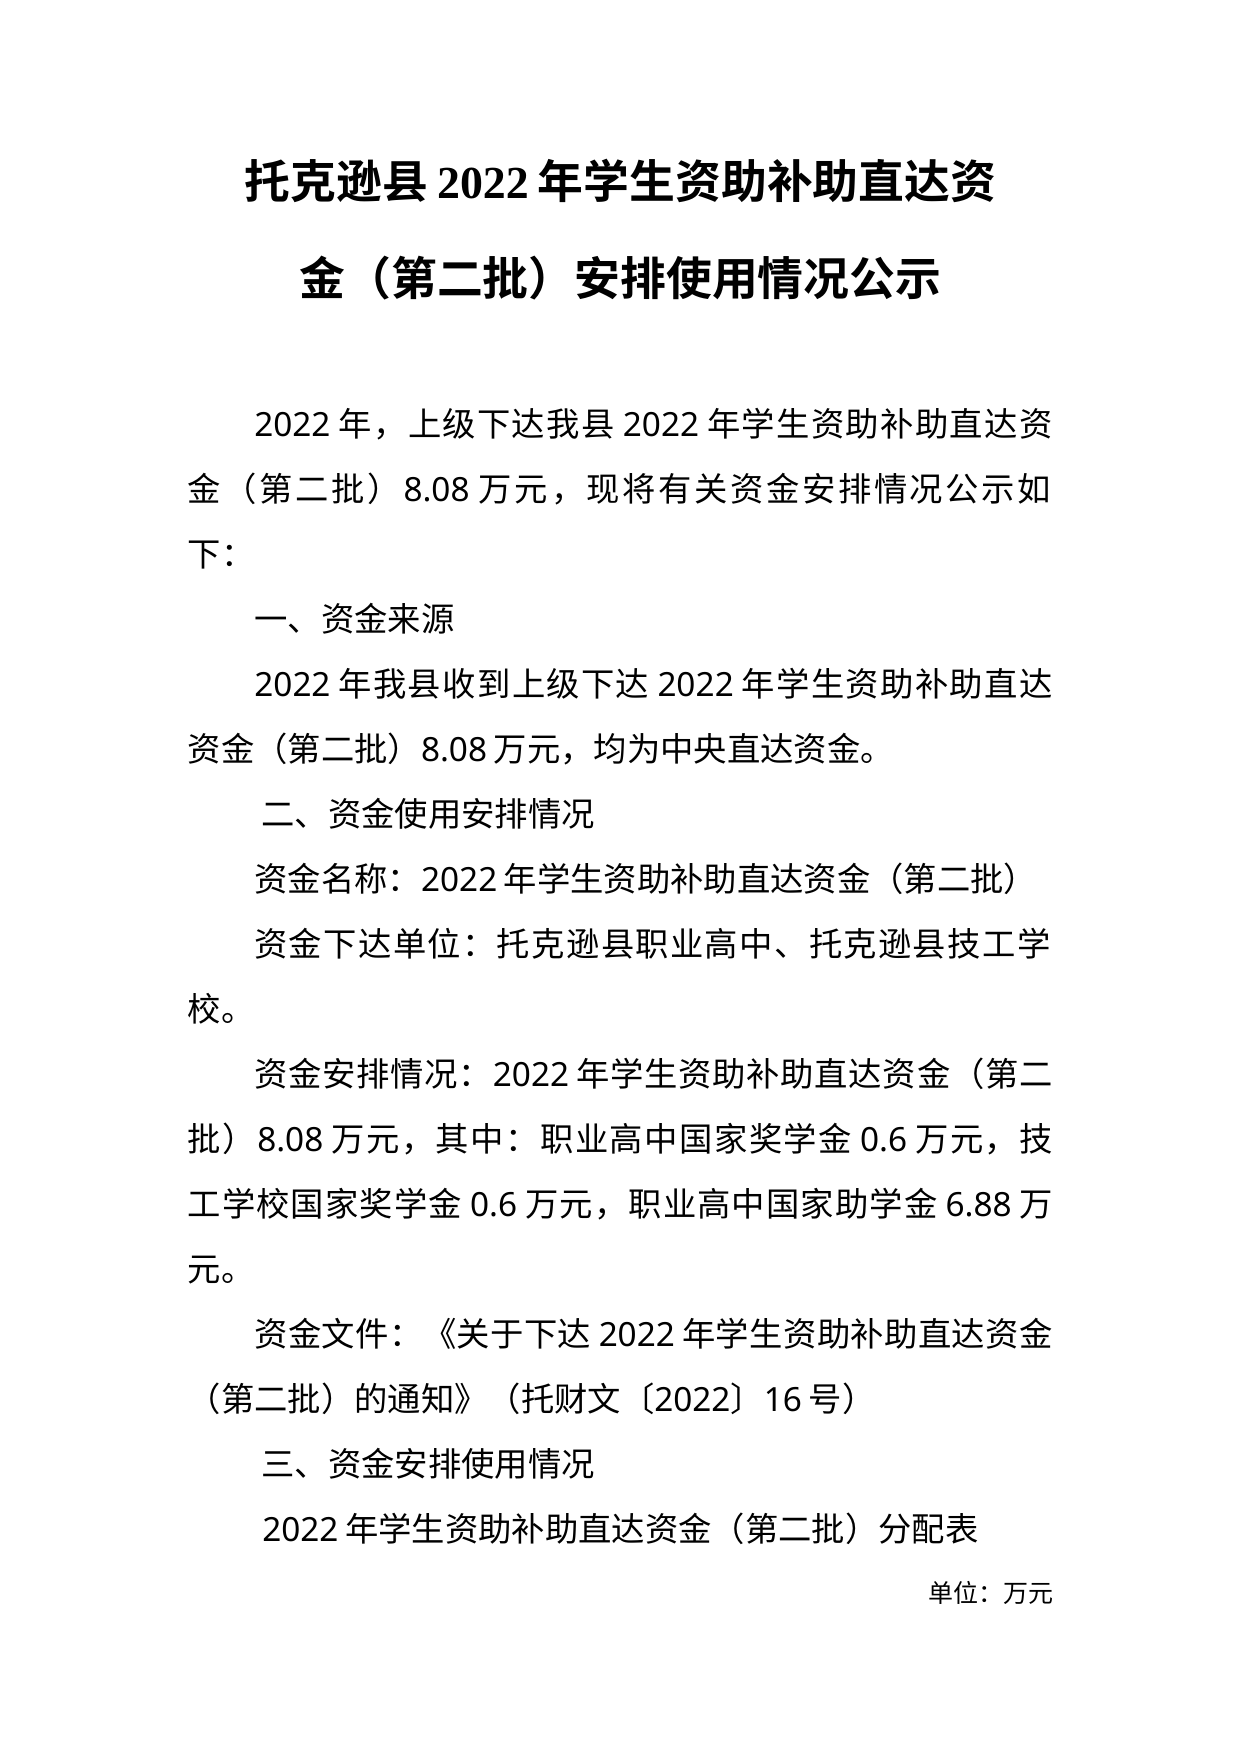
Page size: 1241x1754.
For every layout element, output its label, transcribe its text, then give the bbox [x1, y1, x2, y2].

list 资金名称：2022年学生资助补助直达资金（第二批） [187, 844, 1053, 909]
text 2022年我县收到上级下达2022年学生资助补助直达资金（第二批）8.08万元，均为中央直达资金。 [187, 649, 1053, 779]
list 资金下达单位：托克逊县职业高中、托克逊县技工学校。 [187, 909, 1053, 1039]
list 单位：万元 [187, 1559, 1053, 1624]
list 资金安排情况：2022年学生资助补助直达资金（第二批）8.08万元，其中：职业高中国家奖学金0.6万元，技工学校国家奖学金0.6万元，职业高中国家助学金6.88万元。 [187, 1039, 1053, 1299]
list 资金安排使用情况 [187, 1429, 1053, 1494]
list 一、资金来源 [187, 584, 1053, 649]
list 资金使用安排情况 [187, 779, 1053, 844]
text 2022年，上级下达我县2022年学生资助补助直达资金（第二批）8.08万元，现将有关资金安排情况公示如下： [187, 389, 1053, 584]
text 托克逊县2022年学生资助补助直达资金（第二批）安排使用情况公示 [231, 129, 1009, 324]
list 资金文件：《关于下达2022年学生资助补助直达资金（第二批）的通知》（托财文〔2022〕16号） [187, 1299, 1053, 1429]
list 2022年学生资助补助直达资金（第二批）分配表 [187, 1494, 1053, 1559]
